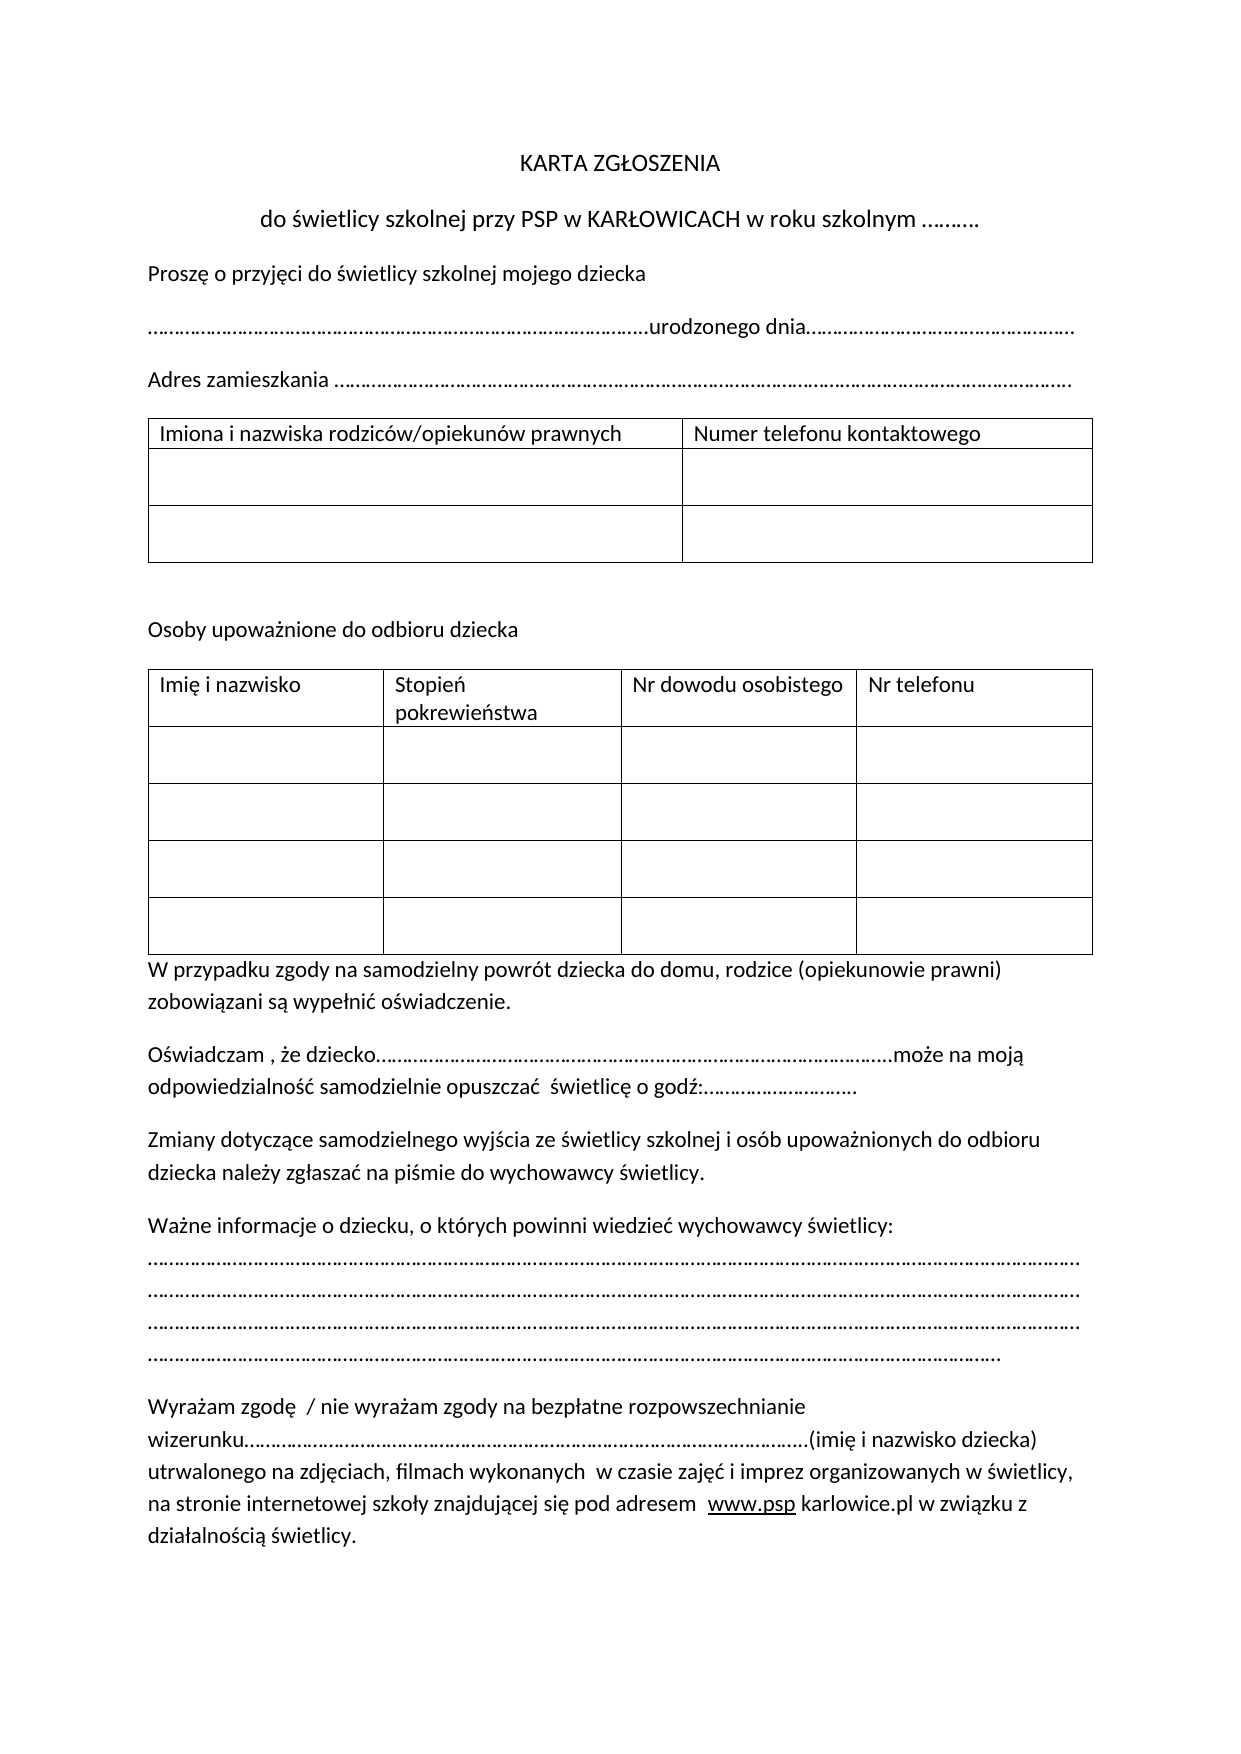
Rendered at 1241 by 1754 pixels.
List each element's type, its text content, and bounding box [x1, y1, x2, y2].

text Osoby upoważnione do odbioru dziecka [148, 616, 1093, 644]
text Oświadczam , że dziecko……………………………………………………………………………………..może na moją odpowiedzialność samodzielnie opuszczać świetlicę o godź:……………………….. [148, 1040, 1093, 1101]
table_header Stopień pokrewieństwa [384, 670, 621, 726]
table_cell [683, 506, 1092, 562]
table_cell [149, 898, 383, 954]
table_cell [384, 898, 621, 954]
table_header Numer telefonu kontaktowego [683, 419, 1092, 447]
text Adres zamieszkania ………………………………………………………………………………………………………………………….. [148, 365, 1093, 393]
table_cell [622, 727, 856, 783]
text Ważne informacje o dziecku, o których powinni wiedzieć wychowawcy świetlicy:……………………………………………………………………………………………………………………………………………………………………………………………………………………………………………………………………………………………………………………………………………………………………………………………………………………………………………………………………………………………………………………………………………………………………………………………………………………………………… [148, 1211, 1093, 1367]
table_cell [857, 727, 1092, 783]
text Proszę o przyjęci do świetlicy szkolnej mojego dziecka [148, 259, 1093, 287]
table_header Nr telefonu [857, 670, 1092, 726]
table_cell [384, 727, 621, 783]
table_cell [622, 841, 856, 897]
table_cell [622, 898, 856, 954]
table_header Imiona i nazwiska rodziców/opiekunów prawnych [149, 419, 682, 447]
table_cell [622, 784, 856, 840]
table_cell [857, 784, 1092, 840]
table_cell [149, 727, 383, 783]
table_header Nr dowodu osobistego [622, 670, 856, 726]
text W przypadku zgody na samodzielny powrót dziecka do domu, rodzice (opiekunowie prawni) zobowiązani są wypełnić oświadczenie. [148, 955, 1093, 1015]
table_cell [149, 784, 383, 840]
table_cell [384, 784, 621, 840]
table_cell [384, 841, 621, 897]
text do świetlicy szkolnej przy PSP w KARŁOWICACH w roku szkolnym ………. [148, 203, 1093, 234]
table_header Imię i nazwisko [149, 670, 383, 726]
table_cell [149, 449, 682, 504]
table_cell [857, 841, 1092, 897]
table_cell [683, 449, 1092, 504]
table_cell [149, 841, 383, 897]
text Wyrażam zgodę / nie wyrażam zgody na bezpłatne rozpowszechnianie wizerunku……………………………………………………………………………………………..(imię i nazwisko dziecka) utrwalonego na zdjęciach, filmach wykonanych w czasie zajęć i imprez organizowanych w świetlicy, na stronie internetowej szkoły znajdującej się pod adresem www.psp karlowice.pl w związku z działalnością świetlicy. [148, 1392, 1093, 1549]
text …………………………………………………………………………………..urodzonego dnia…………………………………………… [148, 312, 1093, 340]
table_cell [149, 506, 682, 562]
table_cell [857, 898, 1092, 954]
text KARTA ZGŁOSZENIA [148, 148, 1093, 178]
text Zmiany dotyczące samodzielnego wyjścia ze świetlicy szkolnej i osób upoważnionych do odbioru dziecka należy zgłaszać na piśmie do wychowawcy świetlicy. [148, 1126, 1093, 1186]
